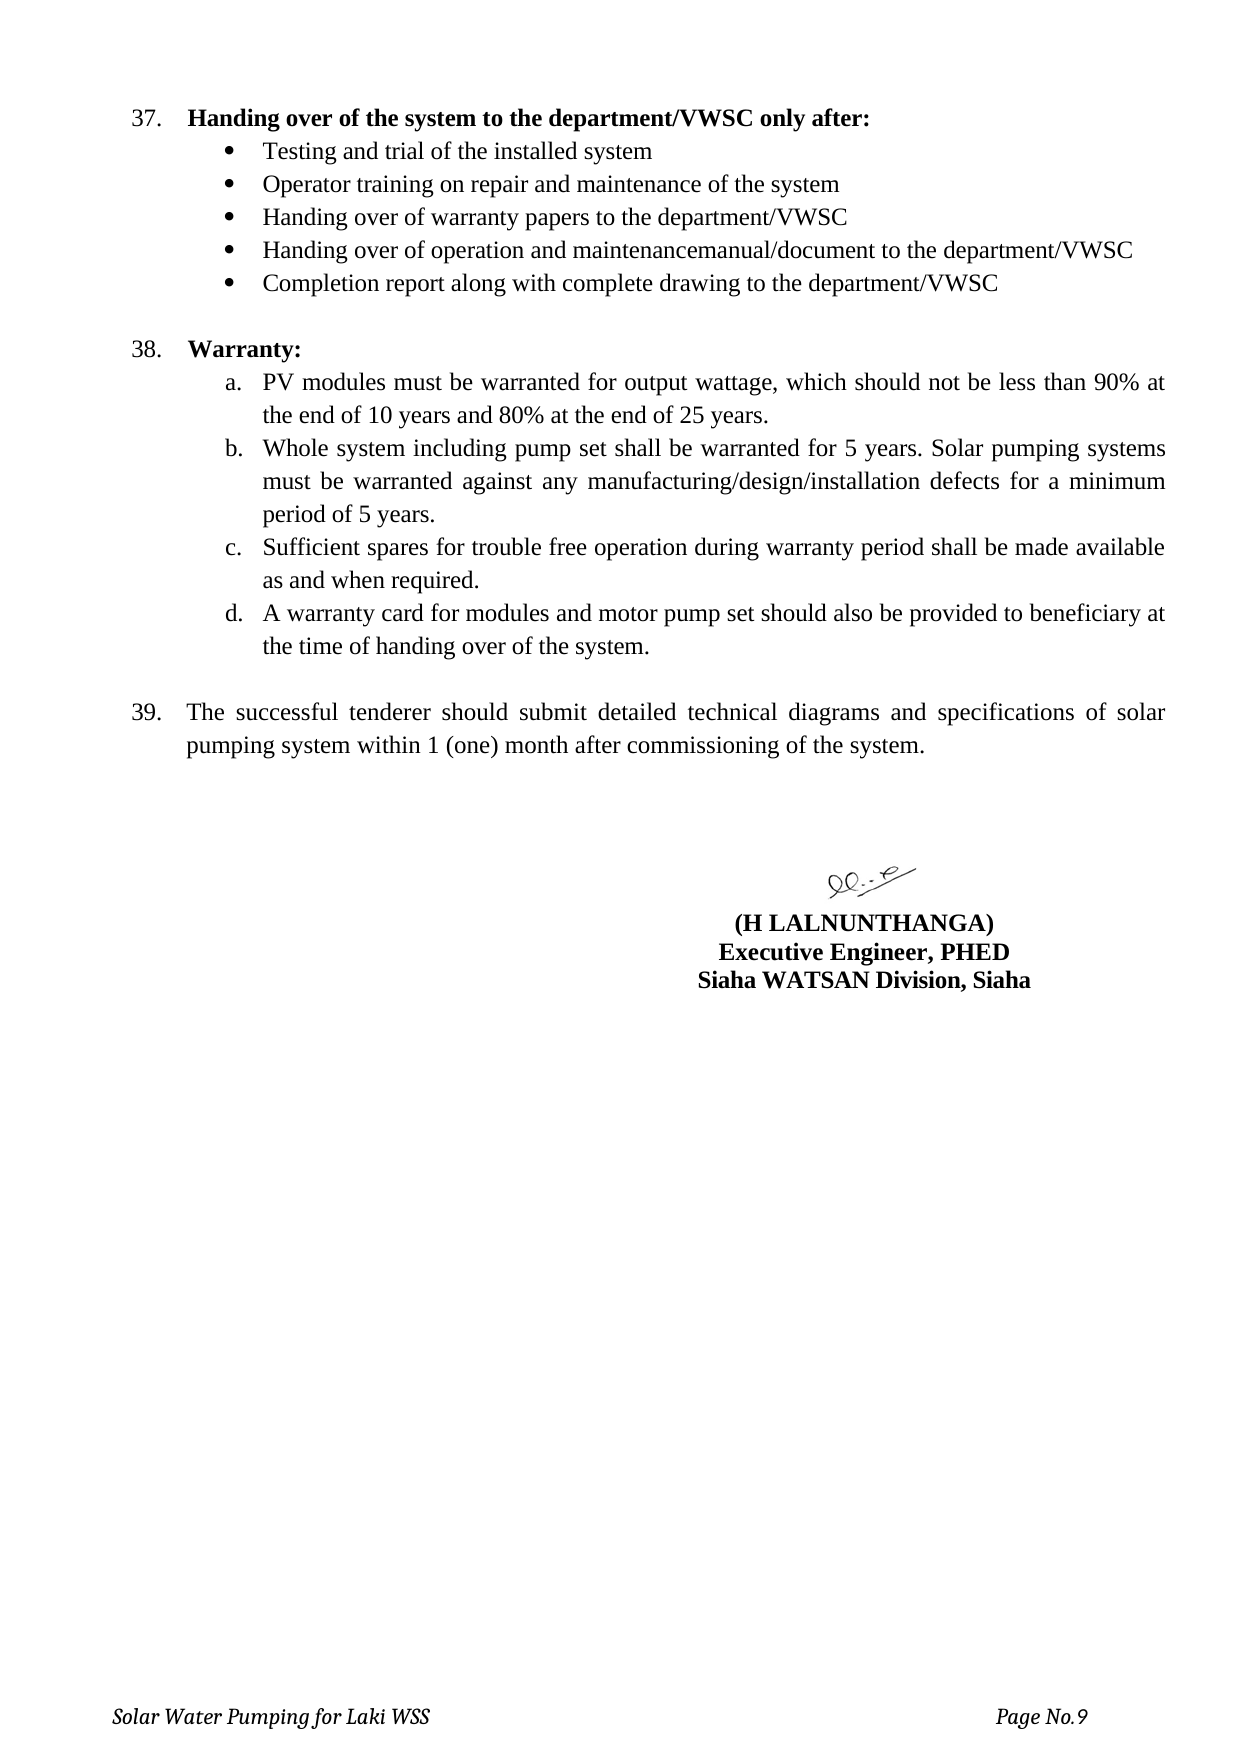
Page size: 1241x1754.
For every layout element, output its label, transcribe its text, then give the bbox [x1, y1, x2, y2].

list Completion report along with complete drawing to the department/VWSC [225, 268, 1166, 297]
list The successful tenderer should submit detailed technical diagrams and specifications of solar pumping system within 1 (one) month after commissioning of the system. [131, 697, 1166, 759]
text Executive Engineer, PHED [562, 937, 1166, 966]
list Handing over of warranty papers to the department/VWSC [225, 202, 1166, 231]
text (H LALNUNTHANGA) [562, 908, 1166, 937]
list Warranty: [131, 334, 1166, 363]
list Whole system including pump set shall be warranted for 5 years. Solar pumping systems must be warranted against any manufacturing/design/installation defects for a minimum period of 5 years. [225, 433, 1166, 528]
list Testing and trial of the installed system [225, 136, 1166, 165]
list PV modules must be warranted for output wattage, which should not be less than 90% at the end of 10 years and 80% at the end of 25 years. [225, 367, 1166, 429]
list Sufficient spares for trouble free operation during warranty period shall be made available as and when required. [225, 532, 1166, 594]
list Operator training on repair and maintenance of the system [225, 169, 1166, 198]
list A warranty card for modules and motor pump set should also be provided to beneficiary at the time of handing over of the system. [225, 598, 1166, 660]
text Siaha WATSAN Division, Siaha [562, 966, 1166, 994]
list Handing over of operation and maintenancemanual/document to the department/VWSC [225, 235, 1166, 264]
list Handing over of the system to the department/VWSC only after: [131, 103, 1166, 132]
